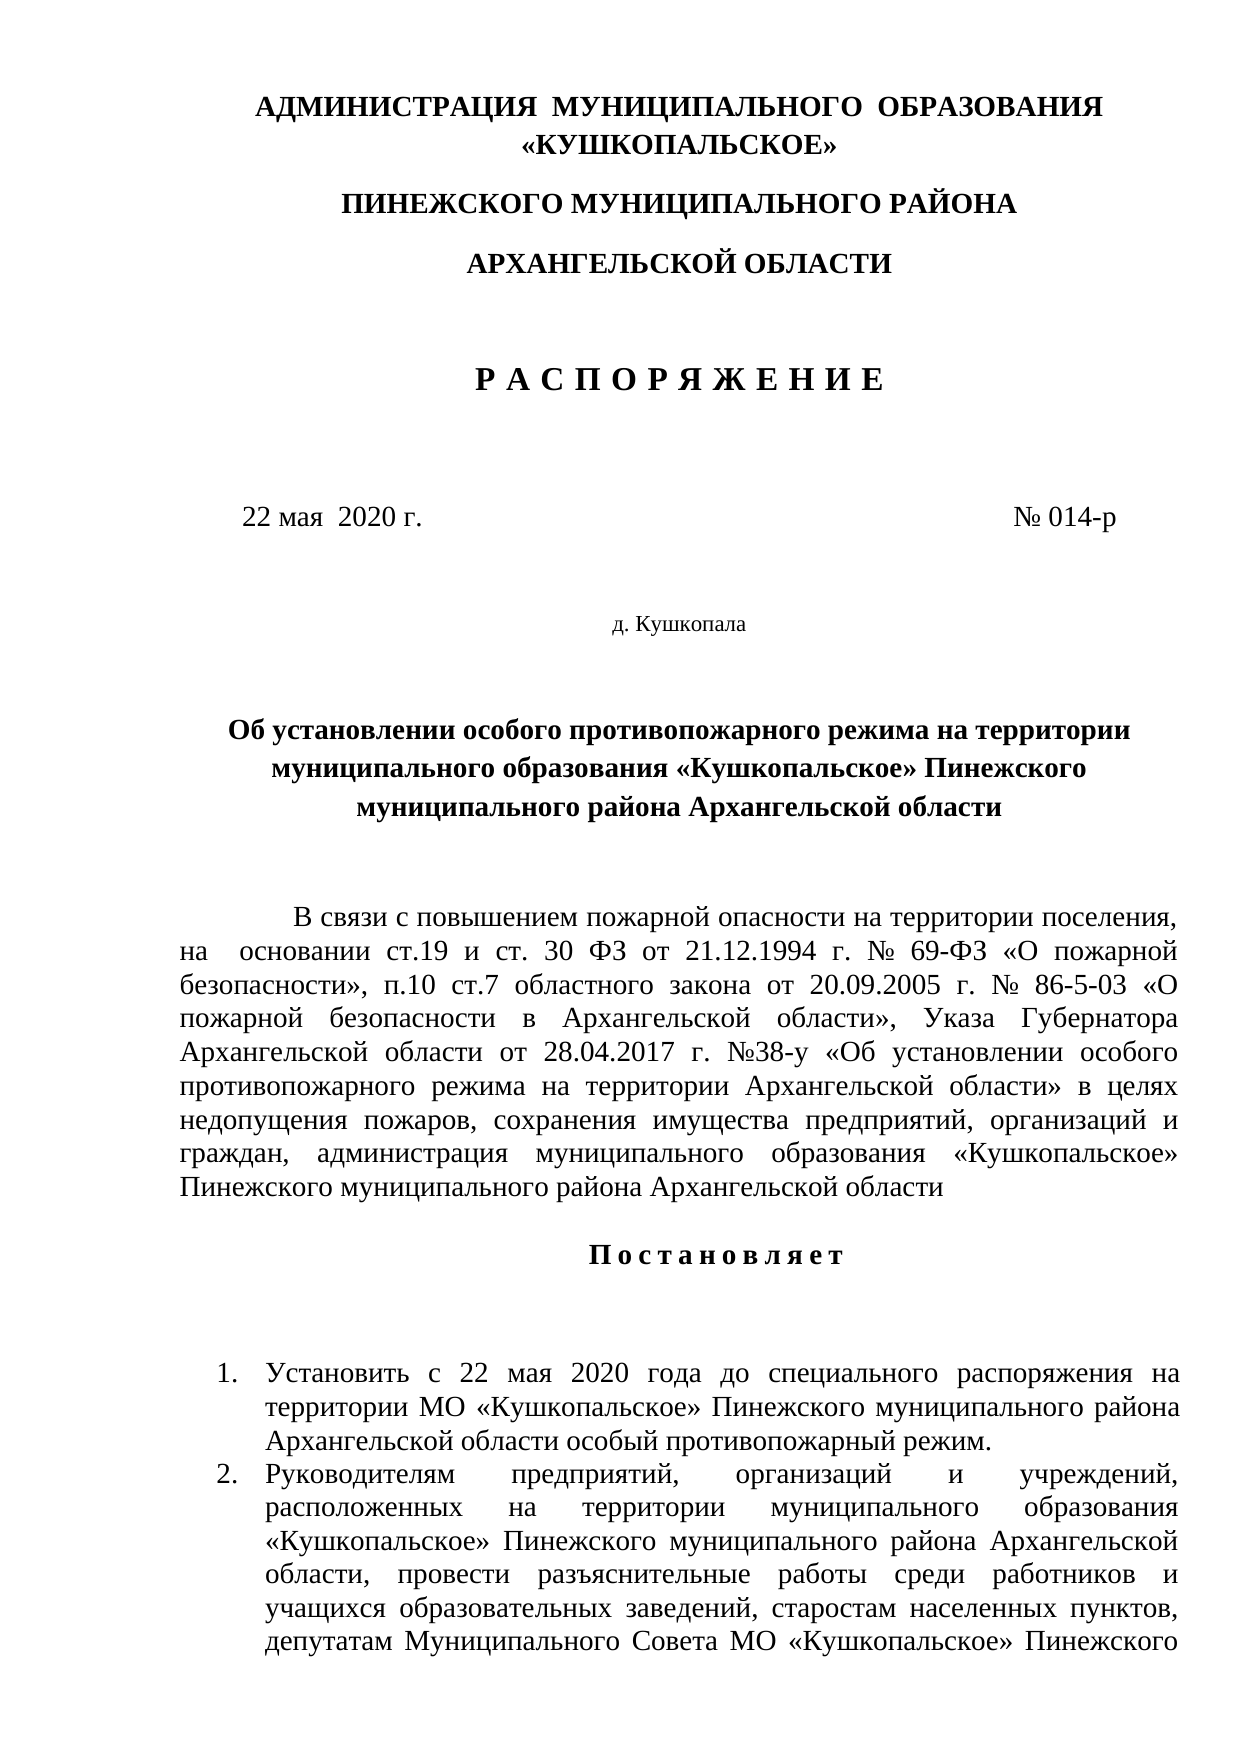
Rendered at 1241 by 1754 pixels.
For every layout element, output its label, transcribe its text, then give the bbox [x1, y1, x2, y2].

text АРХАНГЕЛЬСКОЙ ОБЛАСТИ [177, 246, 1181, 279]
text АДМИНИСТРАЦИЯ МУНИЦИПАЛЬНОГО ОБРАЗОВАНИЯ «КУШКОПАЛЬСКОЕ» [177, 89, 1181, 161]
text Постановляет [179, 1237, 1179, 1271]
list Установить с 22 мая 2020 года до специального распоряжения на территории МО «Кушкопальское» Пинежского муниципального района Архангельской области особый противопожарный режим. [216, 1356, 1181, 1456]
text ПИНЕЖСКОГО МУНИЦИПАЛЬНОГО РАЙОНА [177, 187, 1181, 220]
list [216, 1456, 1179, 1657]
text В связи с повышением пожарной опасности на территории поселения, на основании ст.19 и ст. 30 ФЗ от 21.12.1994 г. № 69-ФЗ «О пожарной безопасности», п.10 ст.7 областного закона от 20.09.2005 г. № 86-5-03 «О пожарной безопасности в Архангельской области», Указа Губернатора Архангельской области от 28.04.2017 г. №38-у «Об установлении особого противопожарного режима на территории Архангельской области» в целях недопущения пожаров, сохранения имущества предприятий, организаций и граждан, администрация муниципального образования «Кушкопальское» Пинежского муниципального района Архангельской области [179, 899, 1179, 1203]
subtitle РАСПОРЯЖЕНИЕ [177, 359, 1181, 397]
text 22 мая 2020 г. № 014-р [177, 499, 1181, 533]
text д. Кушкопала [177, 610, 1181, 636]
text Об установлении особого противопожарного режима на территории муниципального образования «Кушкопальское» Пинежского муниципального района Архангельской области [177, 712, 1181, 823]
